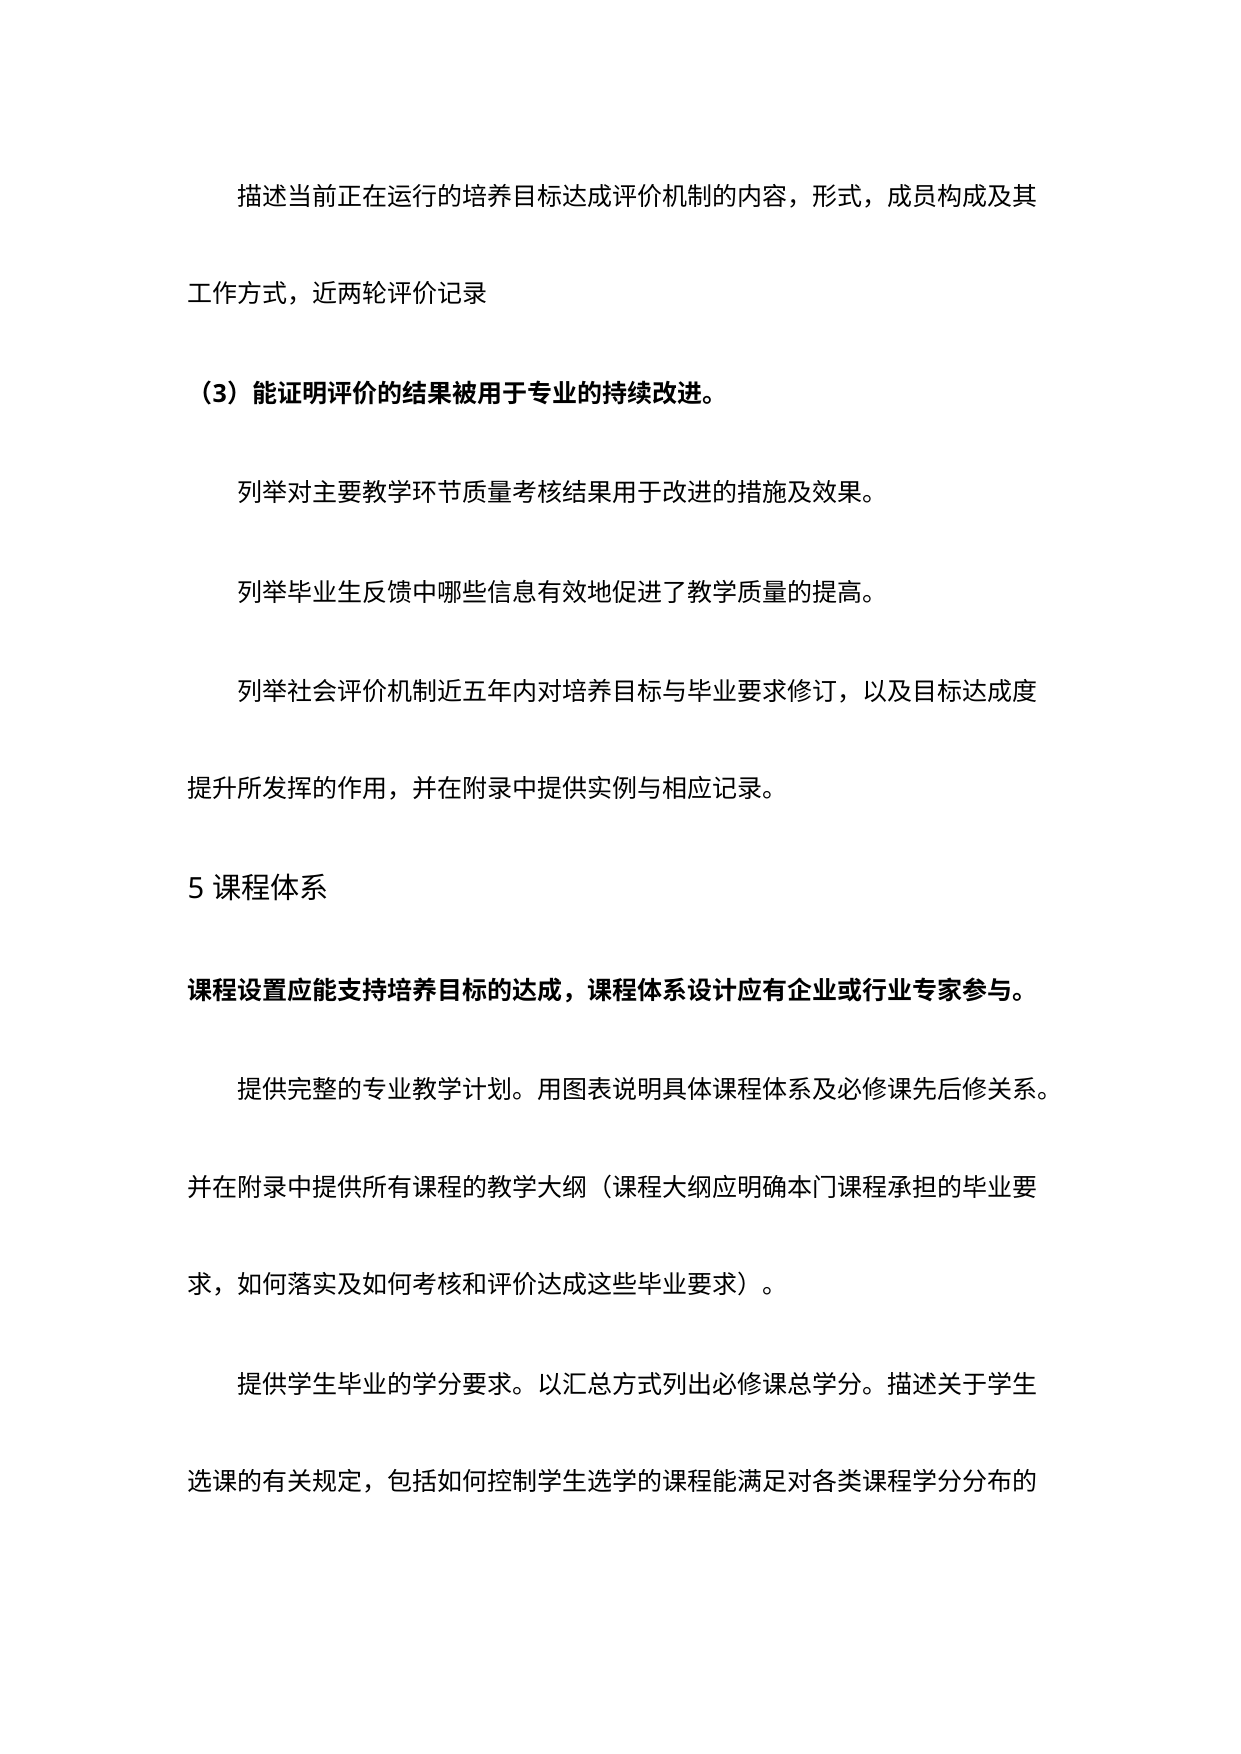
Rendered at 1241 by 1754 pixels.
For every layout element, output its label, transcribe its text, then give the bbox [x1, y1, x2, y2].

text 列举社会评价机制近五年内对培养目标与毕业要求修订，以及目标达成度提升所发挥的作用，并在附录中提供实例与相应记录。 [187, 657, 1053, 819]
text 列举对主要教学环节质量考核结果用于改进的措施及效果。 [187, 458, 1053, 523]
text 描述当前正在运行的培养目标达成评价机制的内容，形式，成员构成及其工作方式，近两轮评价记录 [187, 162, 1053, 324]
text 提供完整的专业教学计划。用图表说明具体课程体系及必修课先后修关系。并在附录中提供所有课程的教学大纲（课程大纲应明确本门课程承担的毕业要求，如何落实及如何考核和评价达成这些毕业要求）。 [187, 1056, 1053, 1316]
text 课程设置应能支持培养目标的达成，课程体系设计应有企业或行业专家参与。 [188, 956, 1053, 1021]
text 列举毕业生反馈中哪些信息有效地促进了教学质量的提高。 [187, 558, 1053, 623]
text （3）能证明评价的结果被用于专业的持续改进。 [187, 359, 1053, 424]
text 5 课程体系 [187, 854, 1053, 919]
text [187, 1350, 1053, 1512]
